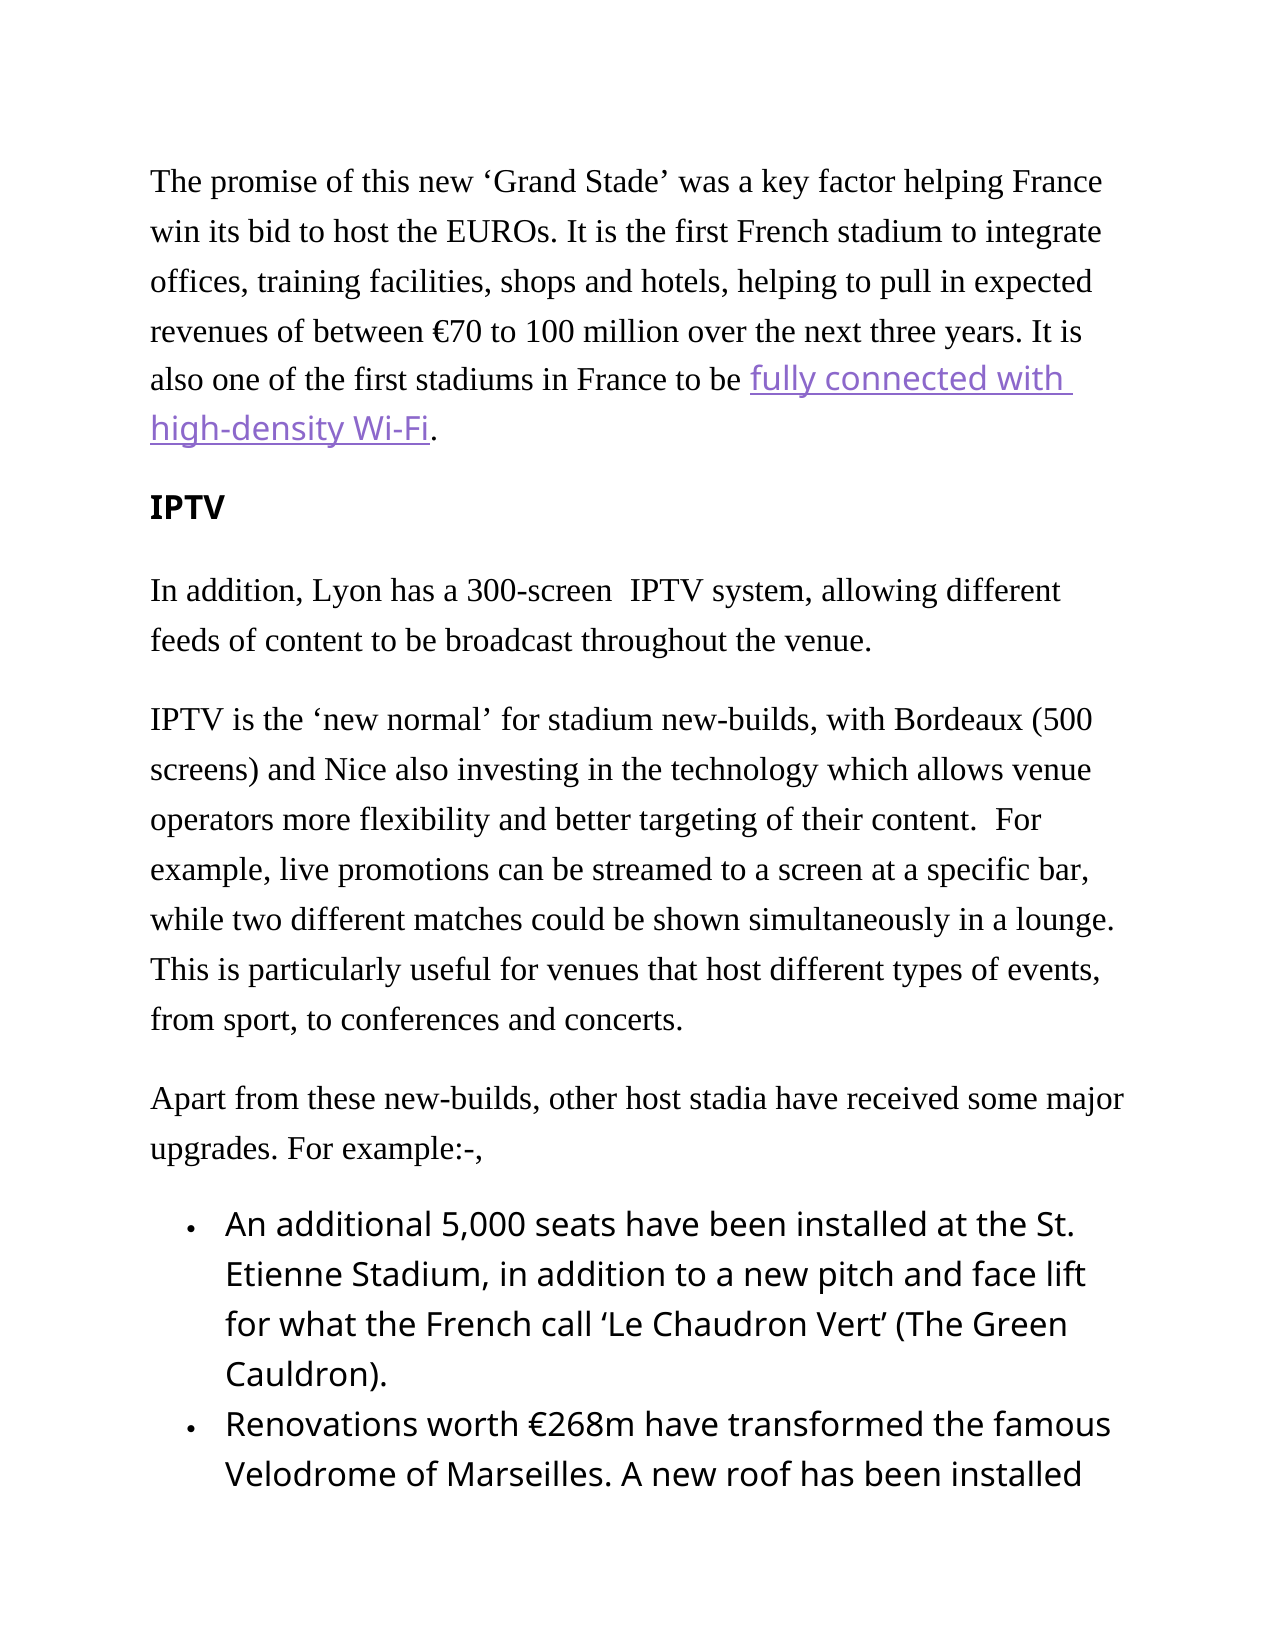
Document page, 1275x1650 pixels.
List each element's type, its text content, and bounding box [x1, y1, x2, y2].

text In addition, Lyon has a 300-screen IPTV system, allowing different feeds of content to be broadcast throughout the venue. [150, 558, 1125, 658]
text Apart from these new-builds, other host stadia have received some major upgrades. For example:-, [150, 1067, 1125, 1167]
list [187, 1396, 1125, 1496]
text The promise of this new ‘Grand Stade’ was a key factor helping France win its bid to host the EUROs. It is the first French stadium to integrate offices, training facilities, shops and hotels, helping to pull in expected revenues of between €70 to 100 million over the next three years. It is also one of the first stadiums in France to be fully connected with high-density Wi-Fi. [150, 150, 1125, 450]
list An additional 5,000 seats have been installed at the St. Etienne Stadium, in addition to a new pitch and face lift for what the French call ‘Le Chaudron Vert’ (The Green Cauldron). [187, 1196, 1125, 1396]
text IPTV [150, 479, 1125, 529]
text IPTV is the ‘new normal’ for stadium new-builds, with Bordeaux (500 screens) and Nice also investing in the technology which allows venue operators more flexibility and better targeting of their content. For example, live promotions can be streamed to a screen at a specific bar, while two different matches could be shown simultaneously in a lounge. This is particularly useful for venues that host different types of events, from sport, to conferences and concerts. [150, 687, 1125, 1037]
